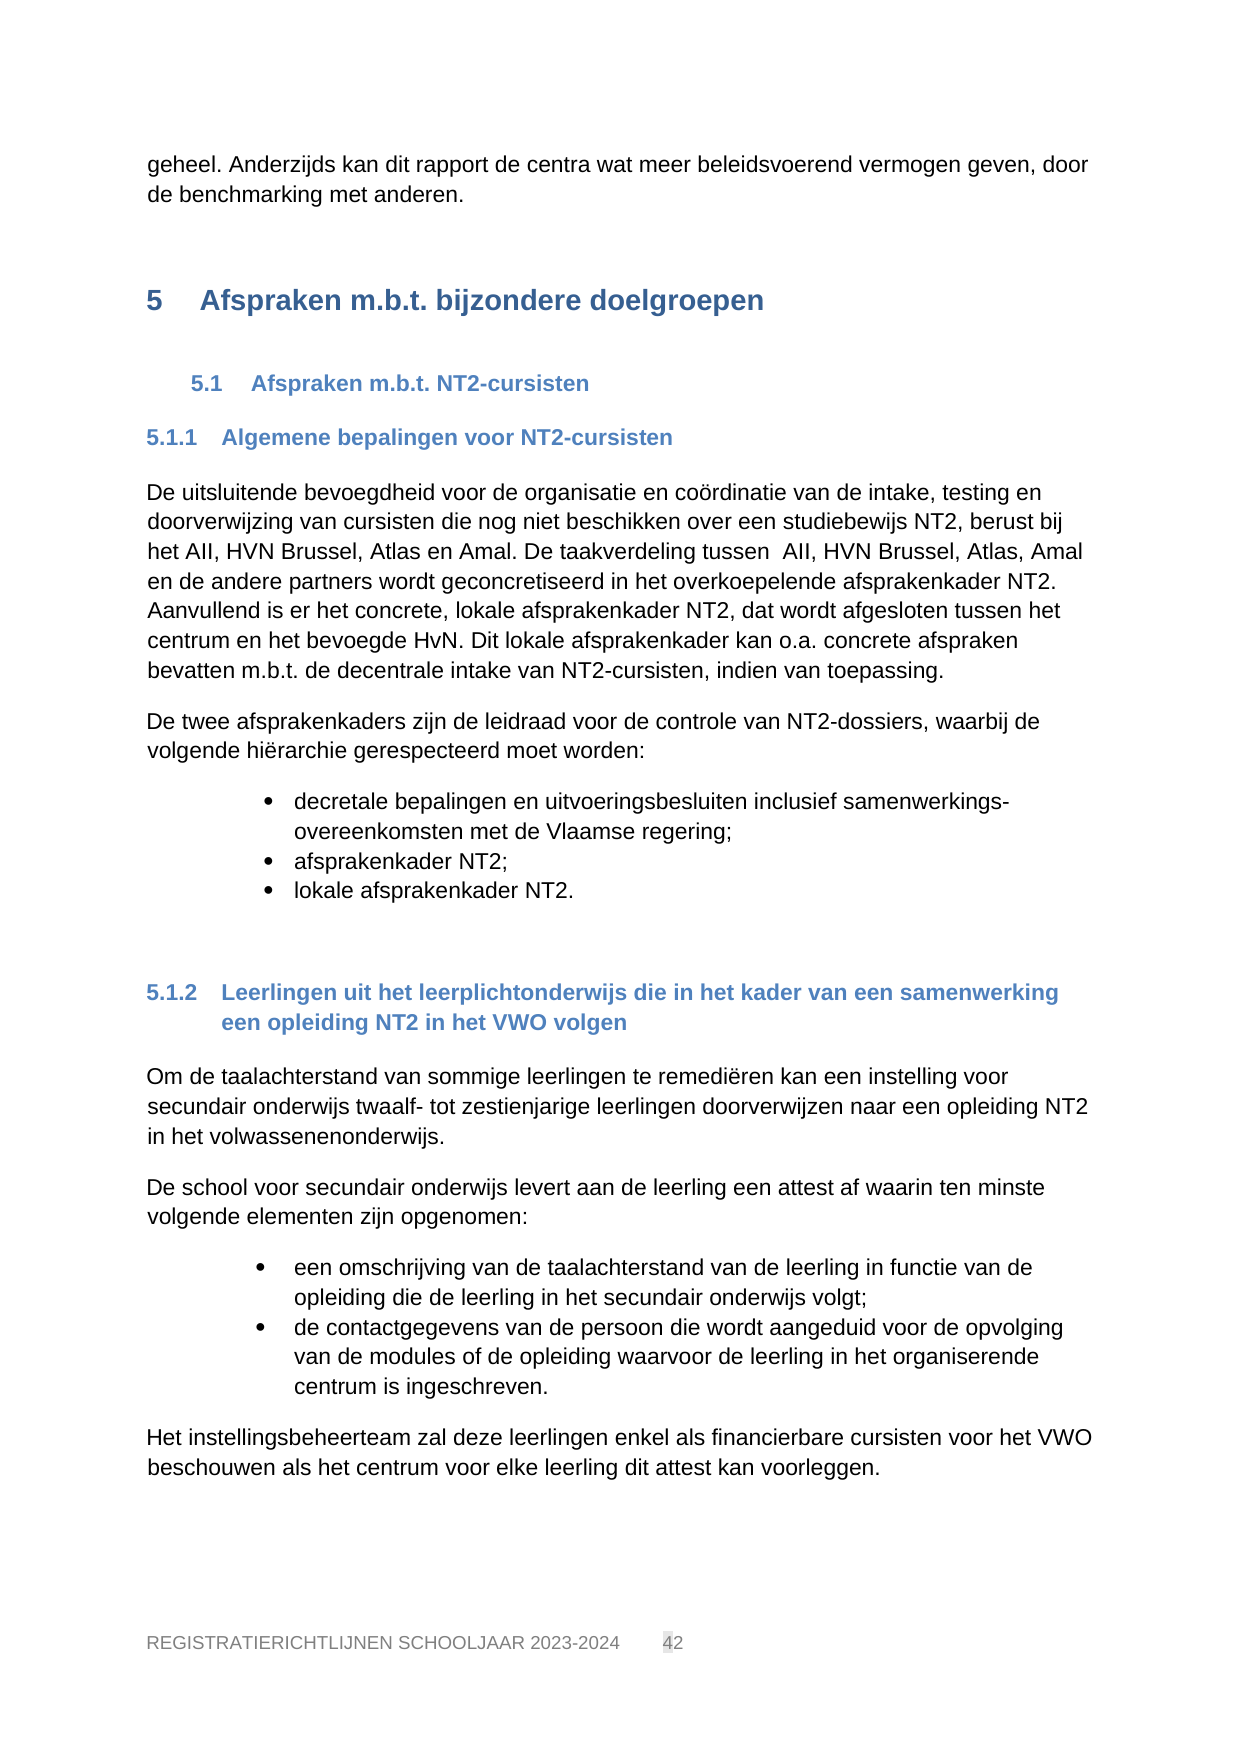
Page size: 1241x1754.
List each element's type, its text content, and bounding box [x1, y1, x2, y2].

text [146, 151, 1093, 207]
subtitle Algemene bepalingen voor NT2-cursisten [146, 424, 1093, 451]
text De uitsluitende bevoegdheid voor de organisatie en coördinatie van de intake, testing en doorverwijzing van cursisten die nog niet beschikken over een studiebewijs NT2, berust bij het AII, HVN Brussel, Atlas en Amal. De taakverdeling tussen AII, HVN Brussel, Atlas, Amal en de andere partners wordt geconcretiseerd in het overkoepelende afsprakenkader NT2. Aanvullend is er het concrete, lokale afsprakenkader NT2, dat wordt afgesloten tussen het centrum en het bevoegde HvN. Dit lokale afsprakenkader kan o.a. concrete afspraken bevatten m.b.t. de decentrale intake van NT2-cursisten, indien van toepassing. [146, 479, 1093, 683]
text De twee afsprakenkaders zijn de leidraad voor de controle van NT2-dossiers, waarbij de volgende hiërarchie gerespecteerd moet worden: [146, 708, 1093, 764]
subtitle Leerlingen uit het leerplichtonderwijs die in het kader van een samenwerking een opleiding NT2 in het VWO volgen [146, 979, 1093, 1035]
text Om de taalachterstand van sommige leerlingen te remediëren kan een instelling voor secundair onderwijs twaalf- tot zestienjarige leerlingen doorverwijzen naar een opleiding NT2 in het volwassenenonderwijs. [146, 1063, 1093, 1149]
text De school voor secundair onderwijs levert aan de leerling een attest af waarin ten minste volgende elementen zijn opgenomen: [146, 1173, 1093, 1229]
list een omschrijving van de taalachterstand van de leerling in functie van de opleiding die de leerling in het secundair onderwijs volgt; [256, 1254, 1093, 1310]
subtitle Afspraken m.b.t. bijzondere doelgroepen [146, 283, 1093, 316]
list lokale afsprakenkader NT2. [264, 877, 1093, 904]
subtitle Afspraken m.b.t. NT2-cursisten [191, 370, 1093, 396]
list decretale bepalingen en uitvoeringsbesluiten inclusief samenwerkings-overeenkomsten met de Vlaamse regering; [264, 788, 1093, 844]
list afsprakenkader NT2; [264, 848, 1093, 874]
text Het instellingsbeheerteam zal deze leerlingen enkel als financierbare cursisten voor het VWO beschouwen als het centrum voor elke leerling dit attest kan voorleggen. [146, 1424, 1093, 1480]
list de contactgegevens van de persoon die wordt aangeduid voor de opvolging van de modules of de opleiding waarvoor de leerling in het organiserende centrum is ingeschreven. [256, 1313, 1093, 1399]
